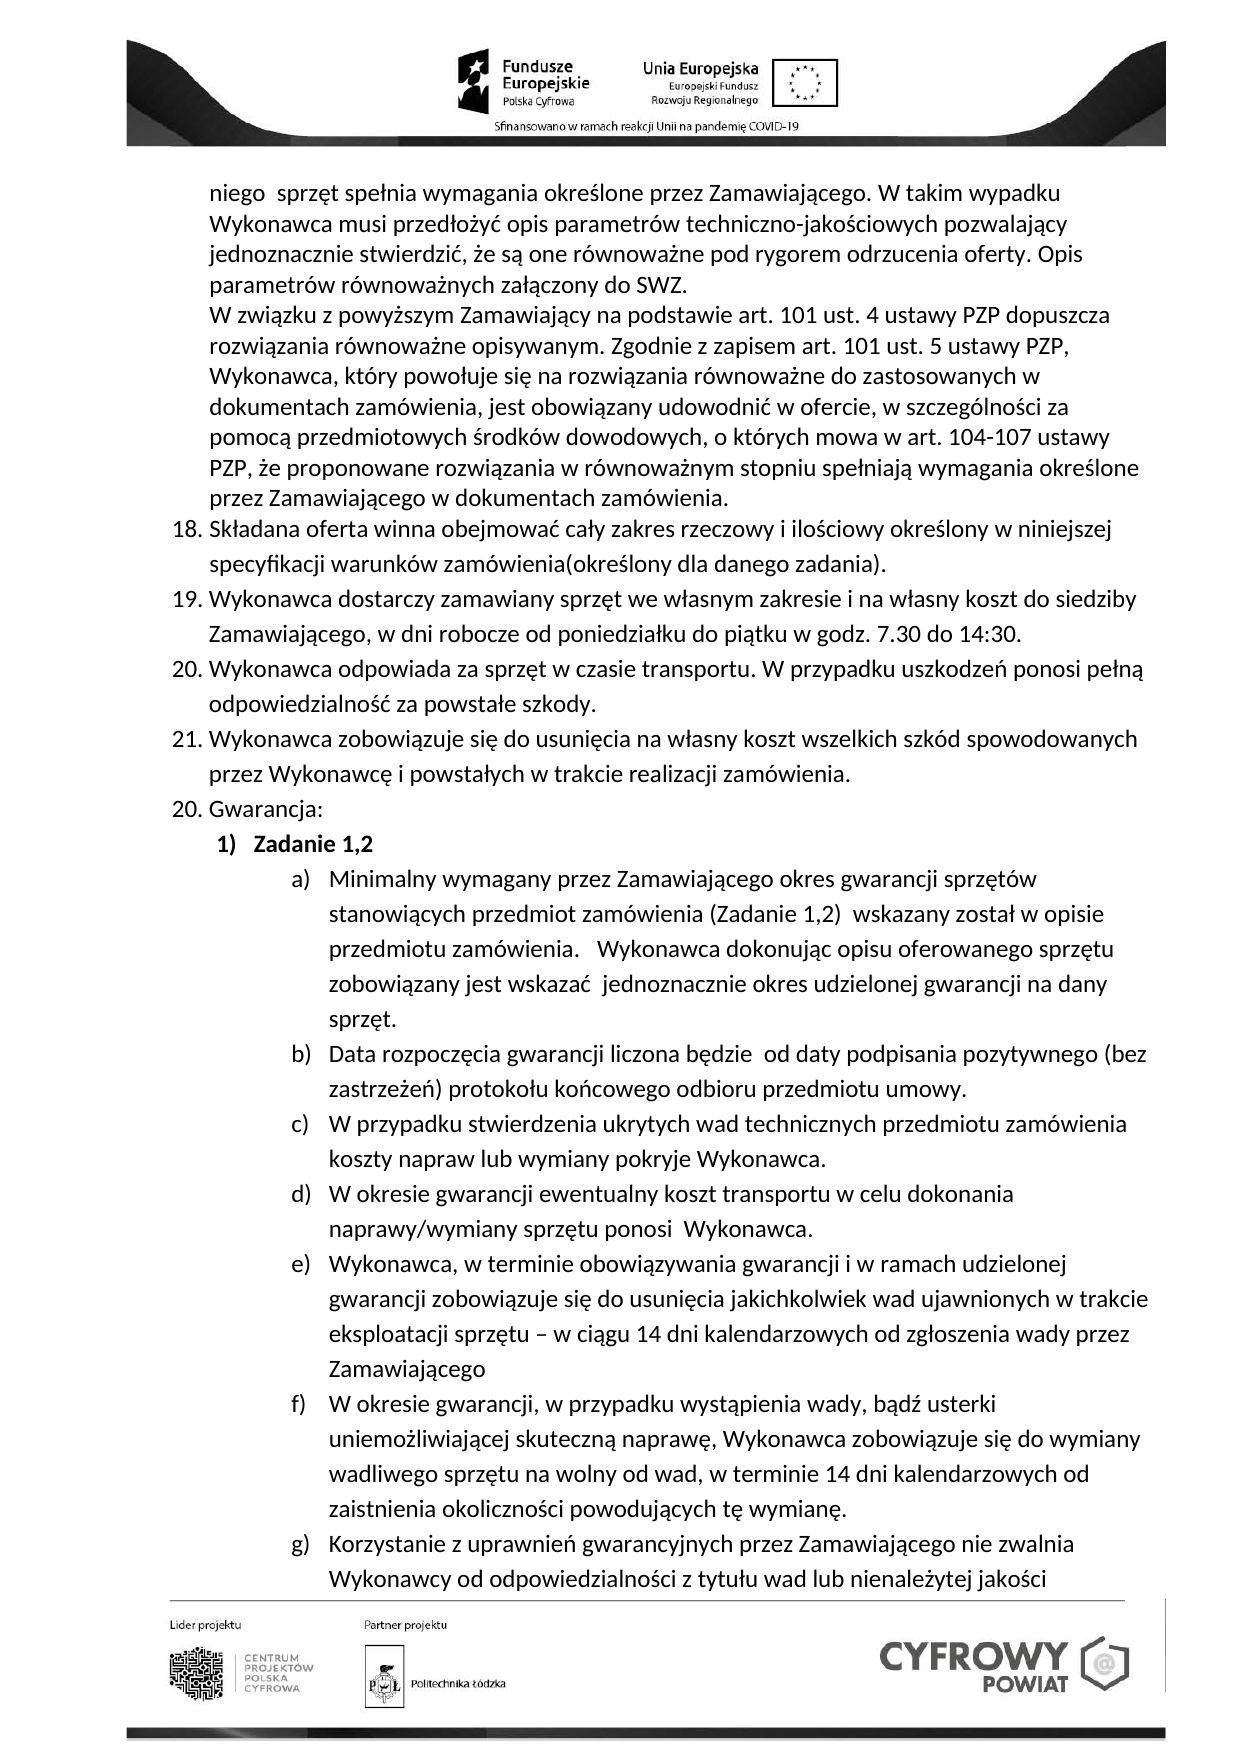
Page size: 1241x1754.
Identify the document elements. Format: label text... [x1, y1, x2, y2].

text W związku z powyższym Zamawiający na podstawie art. 101 ust. 4 ustawy PZP dopuszcza rozwiązania równoważne opisywanym. Zgodnie z zapisem art. 101 ust. 5 ustawy PZP, Wykonawca, który powołuje się na rozwiązania równoważne do zastosowanych w dokumentach zamówienia, jest obowiązany udowodnić w ofercie, w szczególności za pomocą przedmiotowych środków dowodowych, o których mowa w art. 104-107 ustawy PZP, że proponowane rozwiązania w równoważnym stopniu spełniają wymagania określone przez Zamawiającego w dokumentach zamówienia. [209, 299, 1152, 513]
picture [126, 1593, 1166, 1741]
list Wykonawca, w terminie obowiązywania gwarancji i w ramach udzielonej gwarancji zobowiązuje się do usunięcia jakichkolwiek wad ujawnionych w trakcie eksploatacji sprzętu – w ciągu 14 dni kalendarzowych od zgłoszenia wady przez Zamawiającego [291, 1248, 1152, 1383]
list Data rozpoczęcia gwarancji liczona będzie od daty podpisania pozytywnego (bez zastrzeżeń) protokołu końcowego odbioru przedmiotu umowy. [291, 1038, 1152, 1103]
list Składana oferta winna obejmować cały zakres rzeczowy i ilościowy określony w niniejszej specyfikacji warunków zamówienia(określony dla danego zadania). [172, 513, 1152, 578]
list Gwarancja: [172, 793, 1152, 823]
list W przypadku stwierdzenia ukrytych wad technicznych przedmiotu zamówienia koszty napraw lub wymiany pokryje Wykonawca. [291, 1108, 1152, 1173]
list Wykonawca odpowiada za sprzęt w czasie transportu. W przypadku uszkodzeń ponosi pełną odpowiedzialność za powstałe szkody. [172, 653, 1152, 718]
list Zadanie 1,2 [216, 828, 1152, 858]
list Wykonawca zobowiązuje się do usunięcia na własny koszt wszelkich szkód spowodowanych przez Wykonawcę i powstałych w trakcie realizacji zamówienia. [172, 723, 1152, 788]
list W okresie gwarancji, w przypadku wystąpienia wady, bądź usterki uniemożliwiającej skuteczną naprawę, Wykonawca zobowiązuje się do wymiany wadliwego sprzętu na wolny od wad, w terminie 14 dni kalendarzowych od zaistnienia okoliczności powodujących tę wymianę. [291, 1388, 1152, 1523]
list W okresie gwarancji ewentualny koszt transportu w celu dokonania naprawy/wymiany sprzętu ponosi Wykonawca. [291, 1178, 1152, 1243]
list Minimalny wymagany przez Zamawiającego okres gwarancji sprzętów stanowiących przedmiot zamówienia (Zadanie 1,2) wskazany został w opisie przedmiotu zamówienia. Wykonawca dokonując opisu oferowanego sprzętu zobowiązany jest wskazać jednoznacznie okres udzielonej gwarancji na dany sprzęt. [291, 863, 1152, 1033]
list Wykonawca dostarczy zamawiany sprzęt we własnym zakresie i na własny koszt do siedziby Zamawiającego, w dni robocze od poniedziałku do piątku w godz. 7.30 do 14:30. [172, 583, 1152, 648]
picture [126, 36, 1166, 147]
